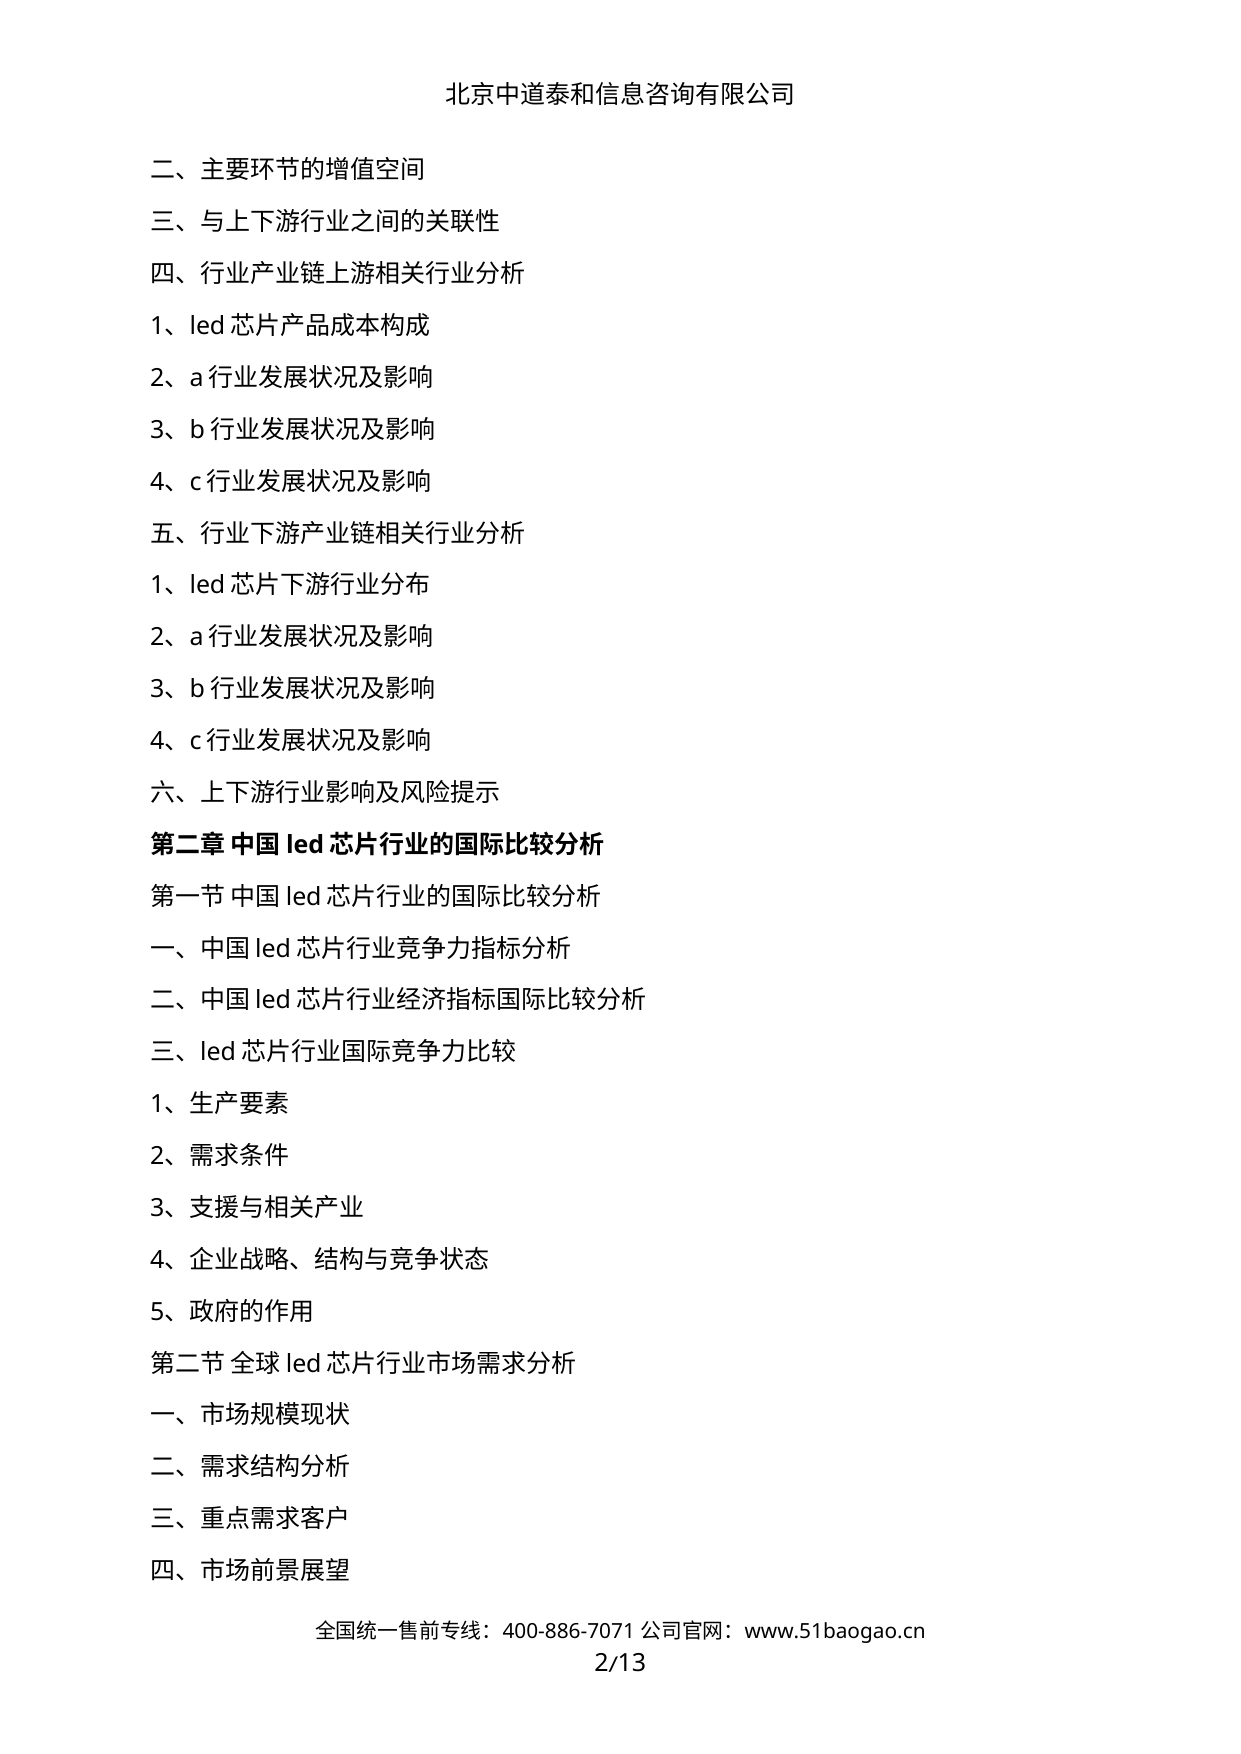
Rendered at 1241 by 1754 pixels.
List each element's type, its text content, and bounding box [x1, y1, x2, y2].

text 第二章 中国led芯片行业的国际比较分析 [150, 824, 1090, 861]
text 二、需求结构分析 [150, 1447, 1090, 1483]
text 二、中国led芯片行业经济指标国际比较分析 [150, 980, 1090, 1016]
text 2、a行业发展状况及影响 [150, 617, 1090, 653]
text 一、市场规模现状 [150, 1395, 1090, 1431]
text 三、与上下游行业之间的关联性 [150, 202, 1090, 238]
text 第一节 中国led芯片行业的国际比较分析 [150, 876, 1090, 912]
text 2、a行业发展状况及影响 [150, 357, 1090, 394]
text 四、行业产业链上游相关行业分析 [150, 254, 1090, 290]
text 3、b行业发展状况及影响 [150, 409, 1090, 446]
text 3、b行业发展状况及影响 [150, 669, 1090, 705]
text 一、中国led芯片行业竞争力指标分析 [150, 928, 1090, 964]
text 第二节 全球led芯片行业市场需求分析 [150, 1343, 1090, 1379]
text 三、led芯片行业国际竞争力比较 [150, 1032, 1090, 1068]
text 3、支援与相关产业 [150, 1187, 1090, 1224]
text 5、政府的作用 [150, 1291, 1090, 1327]
text 五、行业下游产业链相关行业分析 [150, 513, 1090, 549]
text 4、c行业发展状况及影响 [150, 721, 1090, 757]
text 1、led芯片产品成本构成 [150, 306, 1090, 342]
text 4、c行业发展状况及影响 [150, 461, 1090, 497]
text 4、企业战略、结构与竞争状态 [150, 1239, 1090, 1276]
text 四、市场前景展望 [150, 1551, 1090, 1587]
text 六、上下游行业影响及风险提示 [150, 772, 1090, 809]
text 三、重点需求客户 [150, 1499, 1090, 1535]
text 2、需求条件 [150, 1136, 1090, 1172]
text 1、led芯片下游行业分布 [150, 565, 1090, 601]
text 1、生产要素 [150, 1084, 1090, 1120]
text 二、主要环节的增值空间 [150, 150, 1090, 186]
